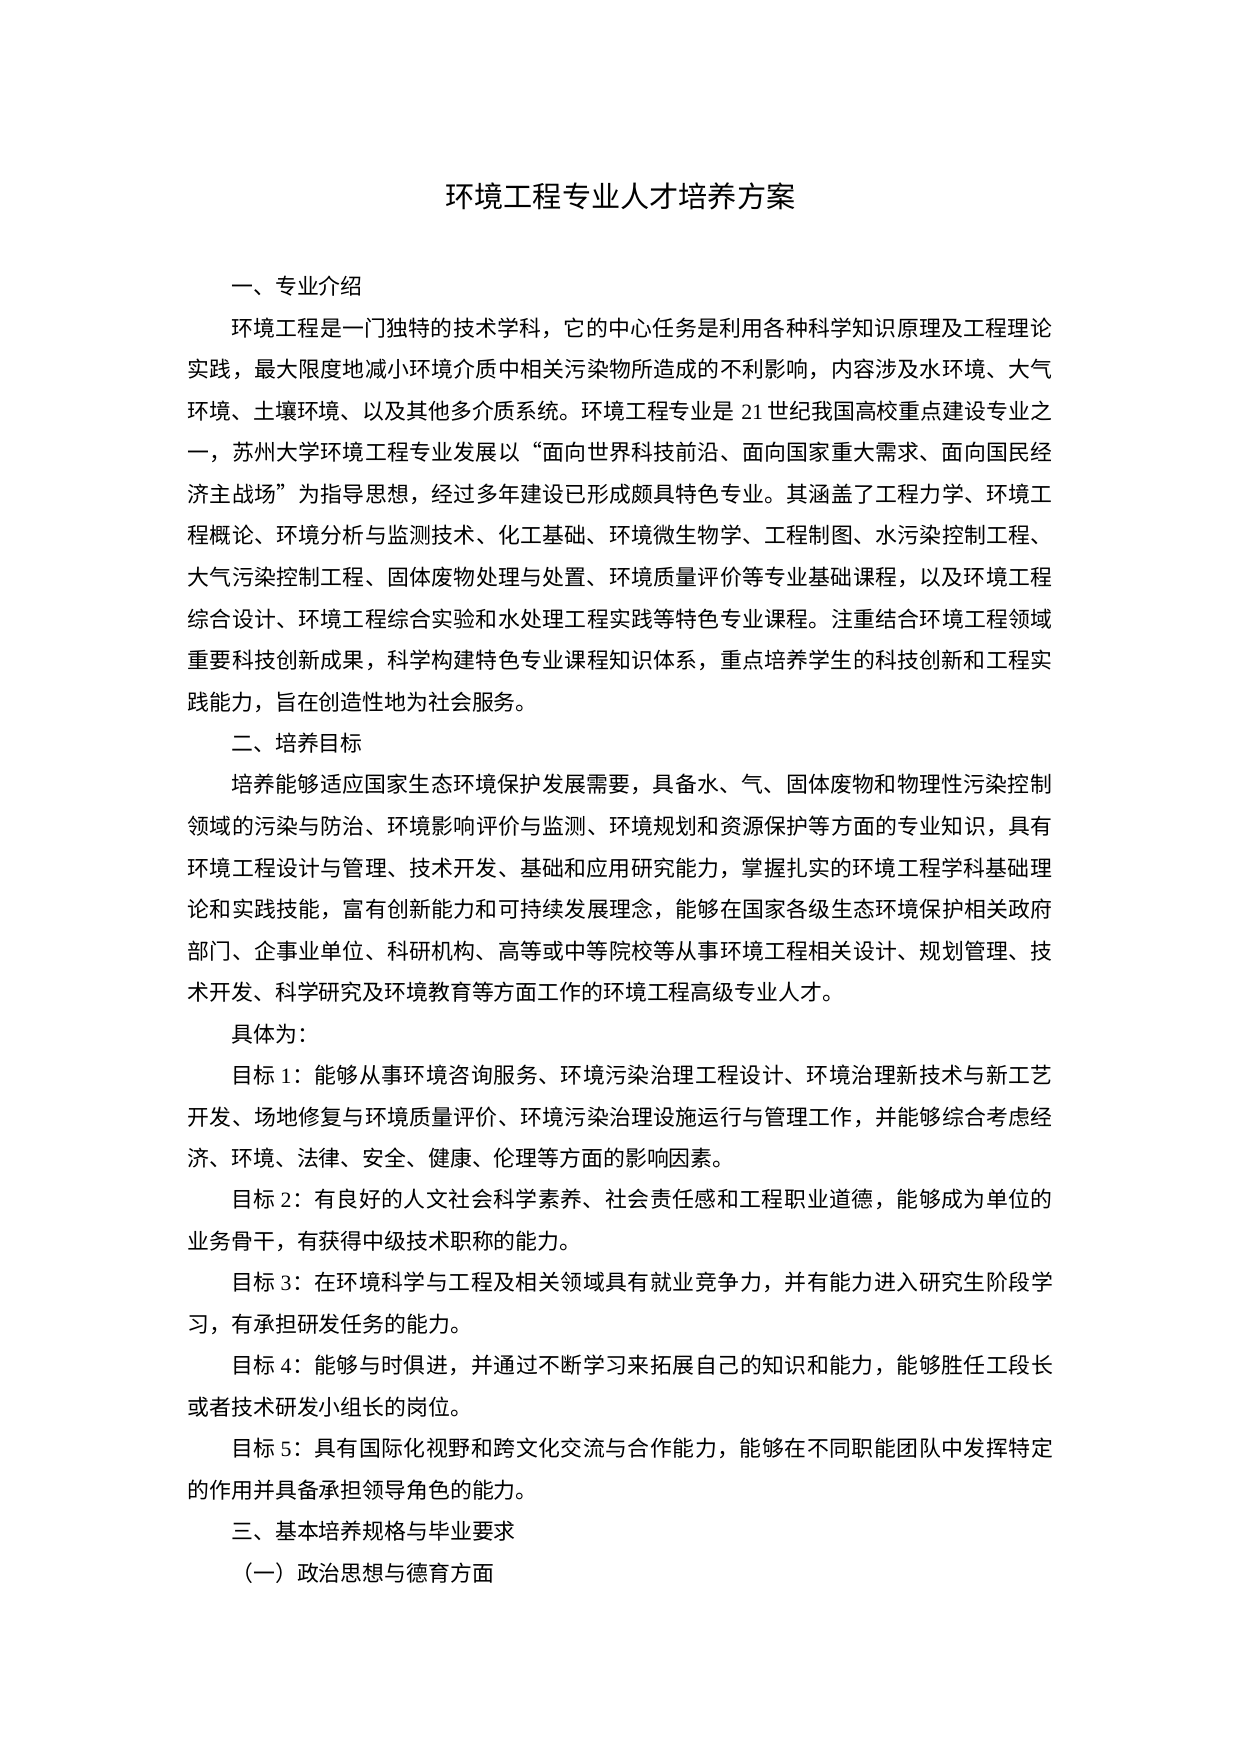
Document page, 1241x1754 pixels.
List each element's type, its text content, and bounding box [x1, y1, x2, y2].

text 目标5：具有国际化视野和跨文化交流与合作能力，能够在不同职能团队中发挥特定的作用并具备承担领导角色的能力。 [187, 1431, 1053, 1505]
text 目标3：在环境科学与工程及相关领域具有就业竞争力，并有能力进入研究生阶段学习，有承担研发任务的能力。 [187, 1265, 1053, 1339]
subtitle 环境工程专业人才培养方案 [187, 162, 1053, 227]
text 环境工程是一门独特的技术学科，它的中心任务是利用各种科学知识原理及工程理论实践，最大限度地减小环境介质中相关污染物所造成的不利影响，内容涉及水环境、大气环境、土壤环境、以及其他多介质系统。环境工程专业是21世纪我国高校重点建设专业之一，苏州大学环境工程专业发展以“面向世界科技前沿、面向国家重大需求、面向国民经济主战场”为指导思想，经过多年建设已形成颇具特色专业。其涵盖了工程力学、环境工程概论、环境分析与监测技术、化工基础、环境微生物学、工程制图、水污染控制工程、大气污染控制工程、固体废物处理与处置、环境质量评价等专业基础课程，以及环境工程综合设计、环境工程综合实验和水处理工程实践等特色专业课程。注重结合环境工程领域重要科技创新成果，科学构建特色专业课程知识体系，重点培养学生的科技创新和工程实践能力，旨在创造性地为社会服务。 [187, 310, 1053, 717]
text 具体为： [187, 1016, 1053, 1049]
text （一）政治思想与德育方面 [187, 1555, 1053, 1588]
text 三、基本培养规格与毕业要求 [187, 1514, 1053, 1546]
text 二、培养目标 [187, 726, 1053, 758]
text 目标1：能够从事环境咨询服务、环境污染治理工程设计、环境治理新技术与新工艺开发、场地修复与环境质量评价、环境污染治理设施运行与管理工作，并能够综合考虑经济、环境、法律、安全、健康、伦理等方面的影响因素。 [187, 1058, 1053, 1173]
text 目标4：能够与时俱进，并通过不断学习来拓展自己的知识和能力，能够胜任工段长或者技术研发小组长的岗位。 [187, 1348, 1053, 1422]
text 目标2：有良好的人文社会科学素养、社会责任感和工程职业道德，能够成为单位的业务骨干，有获得中级技术职称的能力。 [187, 1182, 1053, 1256]
text 一、专业介绍 [187, 269, 1053, 301]
text 培养能够适应国家生态环境保护发展需要，具备水、气、固体废物和物理性污染控制领域的污染与防治、环境影响评价与监测、环境规划和资源保护等方面的专业知识，具有环境工程设计与管理、技术开发、基础和应用研究能力，掌握扎实的环境工程学科基础理论和实践技能，富有创新能力和可持续发展理念，能够在国家各级生态环境保护相关政府部门、企事业单位、科研机构、高等或中等院校等从事环境工程相关设计、规划管理、技术开发、科学研究及环境教育等方面工作的环境工程高级专业人才。 [187, 767, 1053, 1007]
